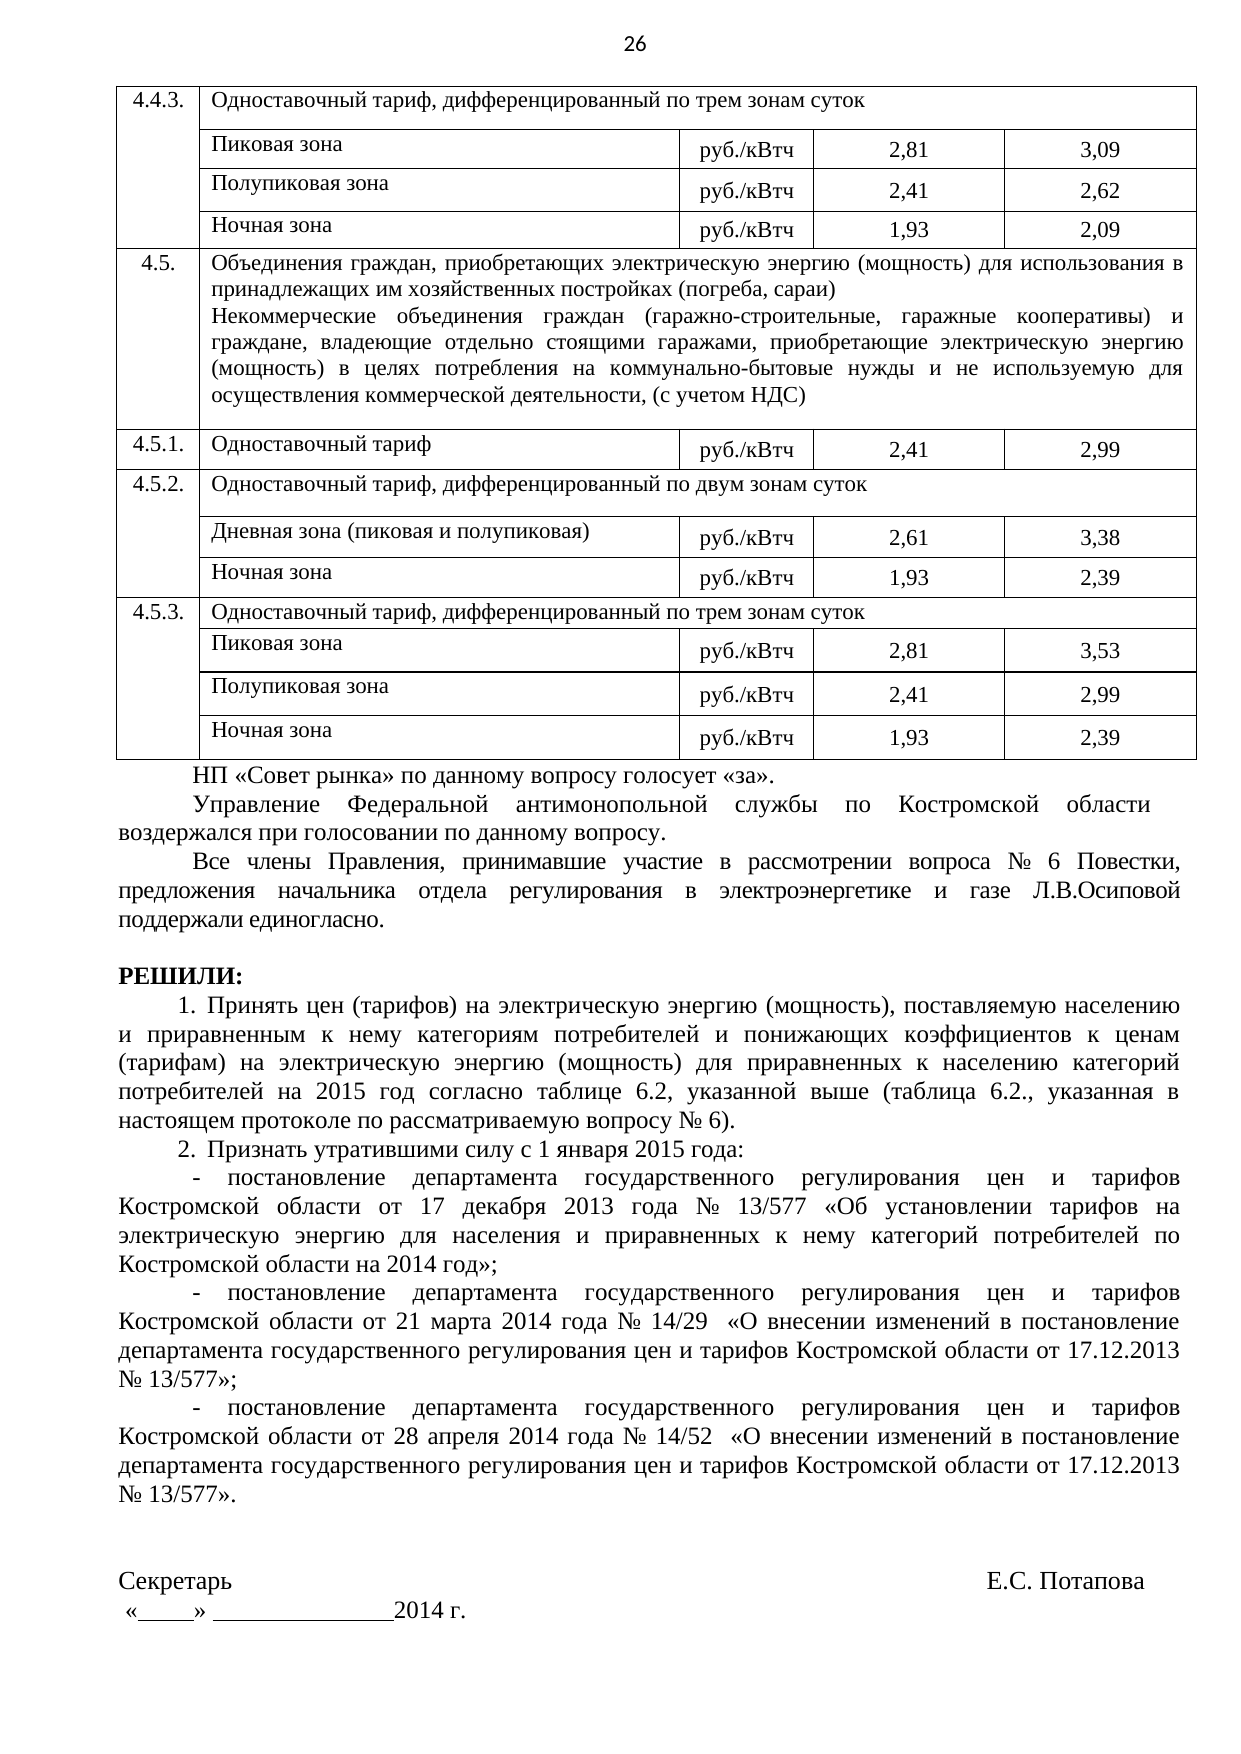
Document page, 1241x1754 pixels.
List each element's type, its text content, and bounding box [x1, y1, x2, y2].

text « » 2014 г. [118, 1595, 1152, 1624]
text - постановление департамента государственного регулирования цен и тарифов Костромской области от 21 марта 2014 года № 14/29 «О внесении изменений в постановление департамента государственного регулирования цен и тарифов Костромской области от 17.12.2013 № 13/577»; [118, 1277, 1181, 1392]
table_cell руб./кВтч [680, 169, 813, 211]
table_cell 2,99 [1005, 673, 1196, 715]
table_cell 4.5.3. [117, 598, 199, 759]
table_cell руб./кВтч [680, 673, 813, 715]
table_cell Полупиковая зона [200, 169, 679, 211]
table_cell 2,41 [814, 673, 1004, 715]
table_cell Ночная зона [200, 558, 679, 597]
table_cell Объединения граждан, приобретающих электрическую энергию (мощность) для использования в принадлежащих им хозяйственных постройках (погреба, сараи) Некоммерческие объединения граждан (гаражно-строительные, гаражные кооперативы) и граждане, владеющие отдельно стоящими гаражами, приобретающие электрическую энергию (мощность) в целях потребления на коммунально-бытовые нужды и не используемую для осуществления коммерческой деятельности, (с учетом НДС) [200, 249, 1196, 428]
table_cell 3,09 [1005, 130, 1196, 168]
table_cell Полупиковая зона [200, 673, 679, 715]
table_cell 4.5.1. [117, 430, 199, 469]
table_cell 2,41 [814, 169, 1004, 211]
table_cell 4.4.3. [117, 87, 199, 248]
table_cell Одноставочный тариф [200, 430, 679, 469]
table_cell Ночная зона [200, 212, 679, 248]
table_cell руб./кВтч [680, 430, 813, 469]
list Принять цен (тарифов) на электрическую энергию (мощность), поставляемую населению и приравненным к нему категориям потребителей и понижающих коэффициентов к ценам (тарифам) на электрическую энергию (мощность) для приравненных к населению категорий потребителей на 2015 год согласно таблице 6.2, указанной выше (таблица 6.2., указанная в настоящем протоколе по рассматриваемую вопросу № 6). [118, 990, 1181, 1134]
table_cell 1,93 [814, 716, 1004, 759]
text РЕШИЛИ: [118, 961, 1181, 990]
table_cell 2,62 [1005, 169, 1196, 211]
text Управление Федеральной антимонопольной службы по Костромской области воздержался при голосовании по данному вопросу. [118, 789, 1152, 846]
table_cell 1,93 [814, 212, 1004, 248]
table_cell Пиковая зона [200, 629, 679, 671]
table_cell 2,81 [814, 629, 1004, 671]
table_cell 2,99 [1005, 430, 1196, 469]
table_cell руб./кВтч [680, 716, 813, 759]
table_cell 2,81 [814, 130, 1004, 168]
table_cell руб./кВтч [680, 558, 813, 597]
table_cell руб./кВтч [680, 517, 813, 557]
table_cell Ночная зона [200, 716, 679, 759]
table_cell 4.5.2. [117, 470, 199, 597]
table_cell 3,38 [1005, 517, 1196, 557]
table_cell руб./кВтч [680, 212, 813, 248]
table_cell руб./кВтч [680, 130, 813, 168]
text Секретарь Е.С. Потапова [118, 1565, 1152, 1595]
text - постановление департамента государственного регулирования цен и тарифов Костромской области от 17 декабря 2013 года № 13/577 «Об установлении тарифов на электрическую энергию для населения и приравненных к нему категорий потребителей по Костромской области на 2014 год»; [118, 1162, 1181, 1277]
table_cell 3,53 [1005, 629, 1196, 671]
table_cell Одноставочный тариф, дифференцированный по трем зонам суток [200, 598, 1196, 628]
text - постановление департамента государственного регулирования цен и тарифов Костромской области от 28 апреля 2014 года № 14/52 «О внесении изменений в постановление департамента государственного регулирования цен и тарифов Костромской области от 17.12.2013 № 13/577». [118, 1392, 1181, 1507]
table_cell Одноставочный тариф, дифференцированный по трем зонам суток [200, 87, 1196, 129]
table_cell 2,61 [814, 517, 1004, 557]
table_cell Дневная зона (пиковая и полупиковая) [200, 517, 679, 557]
text Все члены Правления, принимавшие участие в рассмотрении вопроса № 6 Повестки, предложения начальника отдела регулирования в электроэнергетике и газе Л.В.Осиповой поддержали единогласно. [118, 846, 1181, 932]
table_cell 2,41 [814, 430, 1004, 469]
table_cell руб./кВтч [680, 629, 813, 671]
table_cell 2,39 [1005, 716, 1196, 759]
table_cell Пиковая зона [200, 130, 679, 168]
table_cell 1,93 [814, 558, 1004, 597]
table_cell 4.5. [117, 249, 199, 428]
table_cell 2,39 [1005, 558, 1196, 597]
text НП «Совет рынка» по данному вопросу голосует «за». [118, 760, 1152, 789]
table_cell Одноставочный тариф, дифференцированный по двум зонам суток [200, 470, 1196, 516]
table_cell 2,09 [1005, 212, 1196, 248]
list Признать утратившими силу с 1 января 2015 года: [118, 1134, 1181, 1162]
